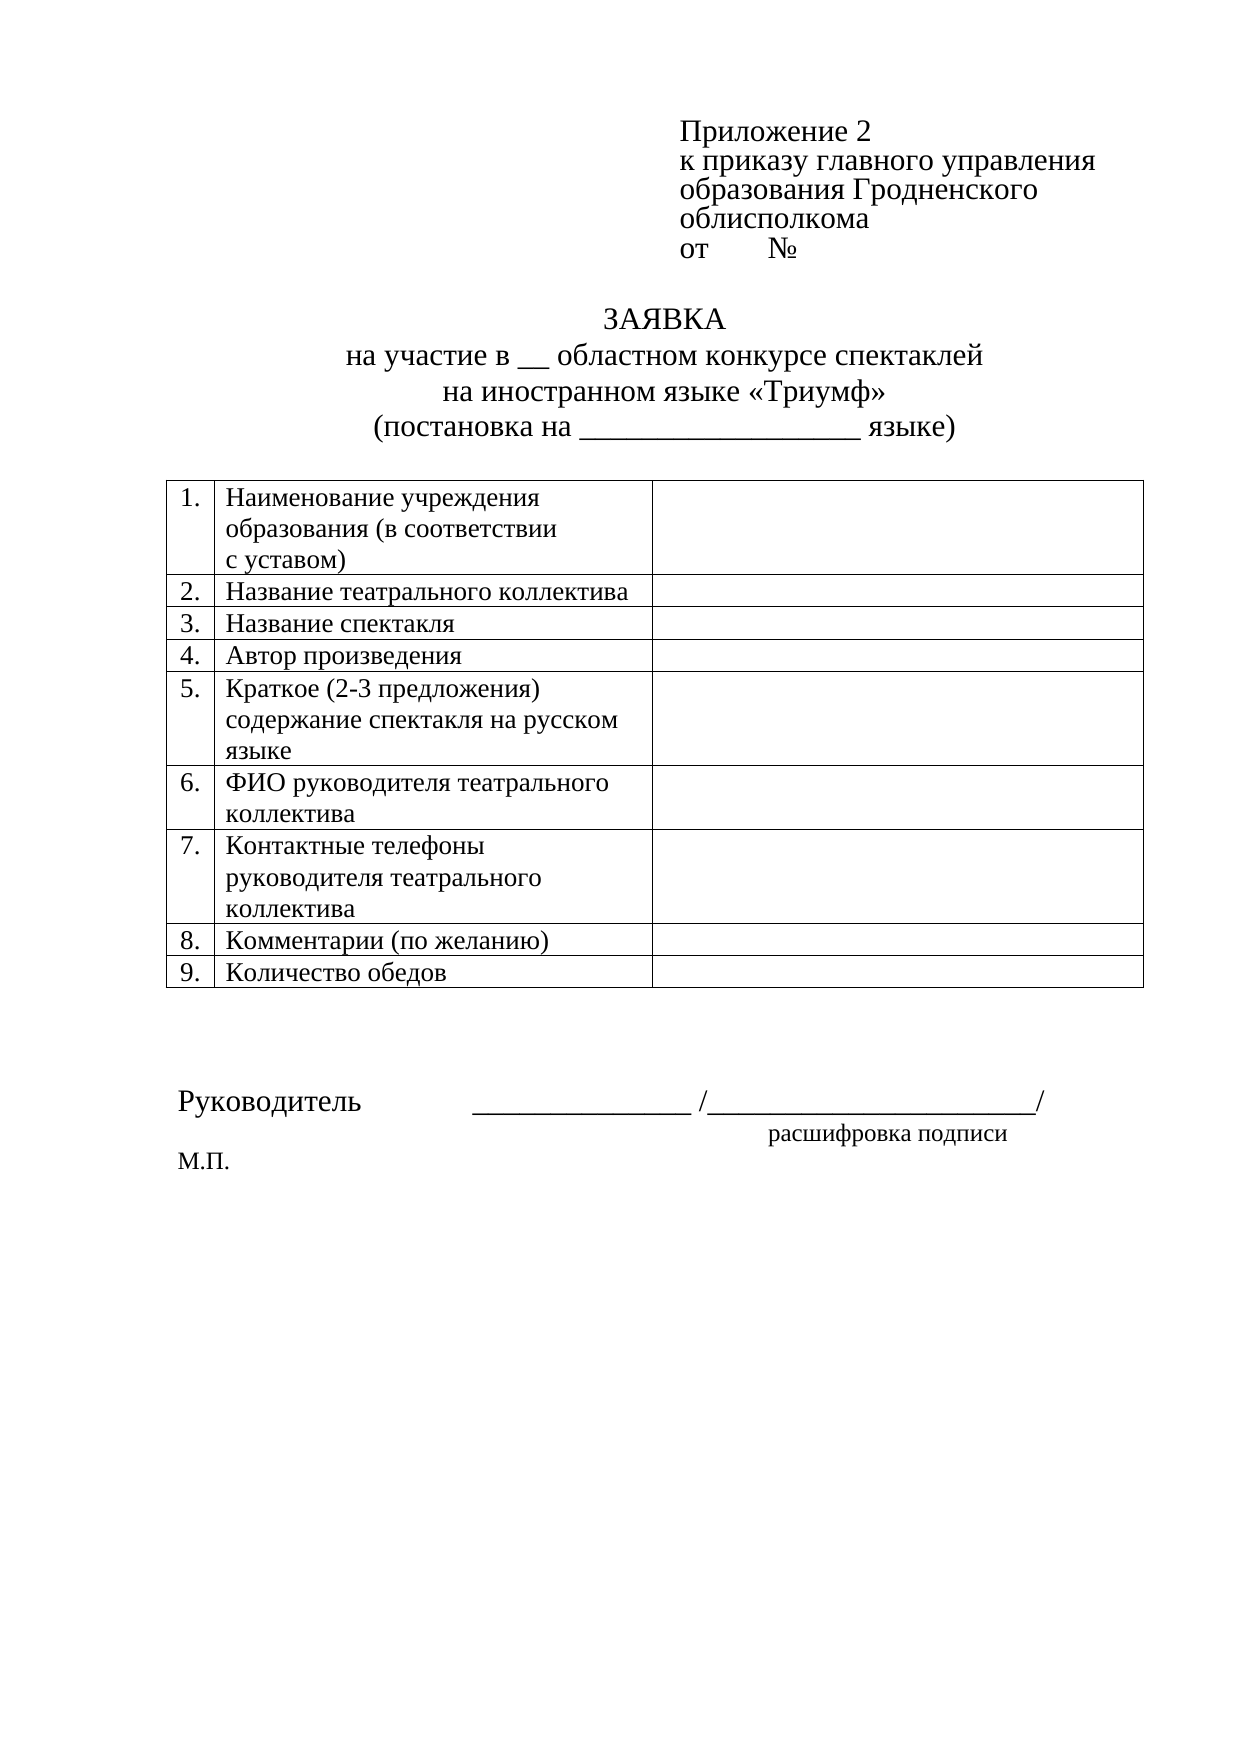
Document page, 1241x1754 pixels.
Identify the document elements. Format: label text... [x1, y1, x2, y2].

table_header [653, 481, 1143, 574]
table_cell Название театрального коллектива [215, 575, 652, 606]
table_cell 8. [167, 924, 214, 955]
text на участие в __ областном конкурсе спектаклей [177, 336, 1152, 372]
text Приложение 2 [679, 118, 1152, 147]
table_cell Автор произведения [215, 640, 652, 671]
text (постановка на __________________ языке) [177, 408, 1152, 444]
table_cell Краткое (2-3 предложения) содержание спектакля на русском языке [215, 672, 652, 765]
table_cell [653, 575, 1143, 606]
table_header Наименование учреждения образования (в соответствии с уставом) [215, 481, 652, 574]
table_cell [653, 924, 1143, 955]
table_cell Количество обедов [215, 956, 652, 987]
table_cell 4. [167, 640, 214, 671]
text расшифровка подписи [767, 1118, 1152, 1146]
table_cell ФИО руководителя театрального коллектива [215, 766, 652, 828]
table_cell [653, 607, 1143, 638]
table_cell 2. [167, 575, 214, 606]
table_cell [653, 766, 1143, 828]
table_cell [653, 672, 1143, 765]
text М.П. [177, 1146, 1152, 1175]
table_cell 6. [167, 766, 214, 828]
text к приказу главного управления образования Гродненского облисполкома [679, 147, 1152, 235]
table_cell 3. [167, 607, 214, 638]
table_cell 9. [167, 956, 214, 987]
text от № [679, 235, 1152, 264]
table_cell 5. [167, 672, 214, 765]
table_cell Контактные телефоны руководителя театрального коллектива [215, 830, 652, 923]
text ЗАЯВКА [177, 300, 1152, 336]
table_header 1. [167, 481, 214, 574]
table_cell 7. [167, 830, 214, 923]
table_cell [653, 956, 1143, 987]
table_cell Комментарии (по желанию) [215, 924, 652, 955]
text на иностранном языке «Триумф» [177, 372, 1152, 408]
table_cell [653, 830, 1143, 923]
table_cell Название спектакля [215, 607, 652, 638]
text Руководитель ______________ /_____________________/ [177, 1082, 1152, 1118]
table_cell [653, 640, 1143, 671]
